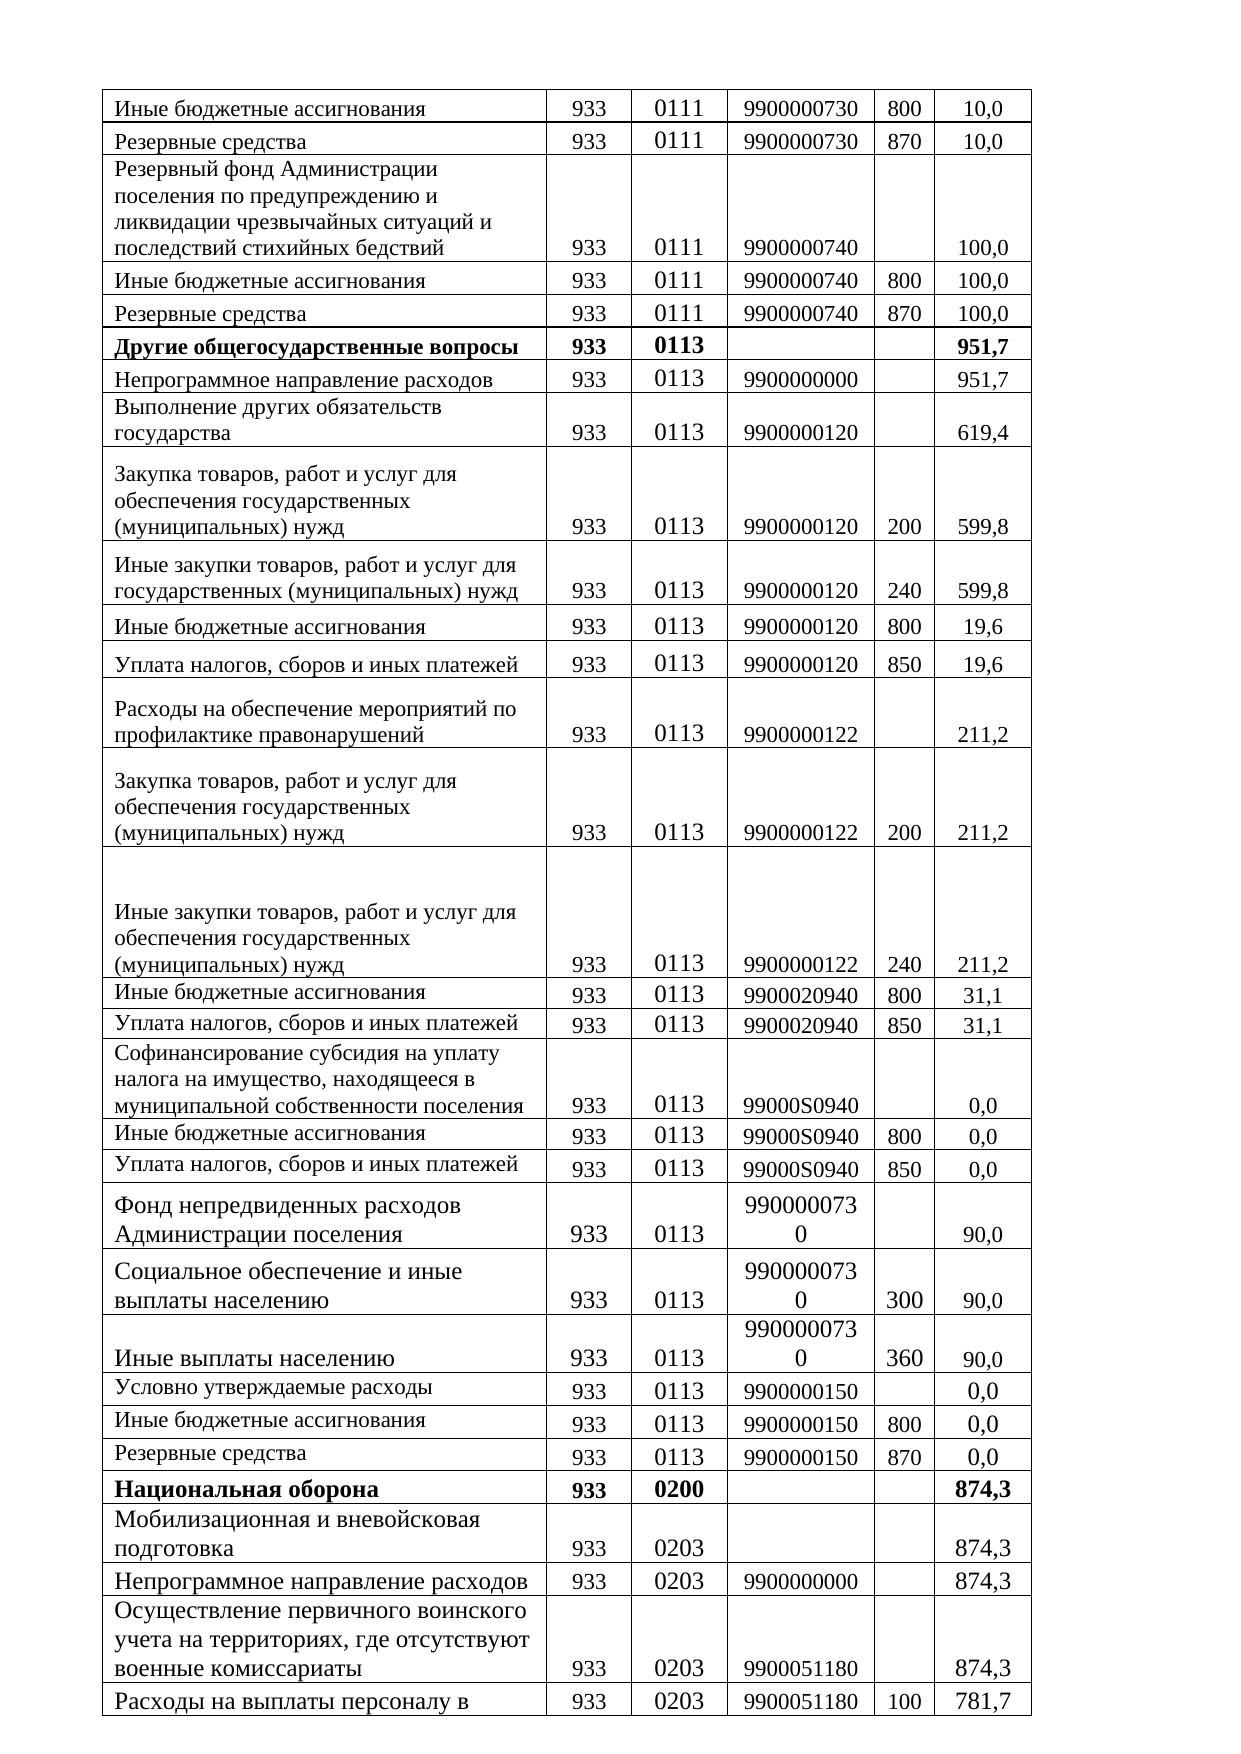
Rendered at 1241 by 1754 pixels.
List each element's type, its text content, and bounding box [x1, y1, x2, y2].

table_cell 870 [875, 295, 934, 326]
table_cell 0111 [632, 262, 727, 293]
table_cell 874,3 [935, 1596, 1031, 1682]
table_cell Резервный фонд Администрации поселения по предупреждению и ликвидации чрезвычайных ситуаций и последствий стихийных бедствий [103, 155, 546, 261]
table_cell 211,2 [935, 678, 1031, 747]
table_cell 933 [547, 155, 631, 261]
table_cell 0113 [632, 605, 727, 639]
table_cell 933 [547, 262, 631, 293]
table_cell 240 [875, 847, 934, 977]
table_cell 0,0 [935, 1150, 1031, 1182]
table_cell 0113 [632, 541, 727, 603]
table_cell 0203 [632, 1563, 727, 1594]
table_cell 933 [547, 123, 631, 154]
table_cell 211,2 [935, 847, 1031, 977]
table_cell 0,0 [935, 1039, 1031, 1118]
table_cell 9900000740 [728, 295, 874, 326]
table_cell 0113 [632, 447, 727, 539]
table_cell 933 [547, 1683, 631, 1715]
table_cell [875, 1596, 934, 1682]
table_cell 0,0 [935, 1119, 1031, 1149]
table_cell 0113 [632, 360, 727, 392]
table_cell 90,0 [935, 1183, 1031, 1248]
table_cell 951,7 [935, 328, 1031, 359]
table_cell [875, 328, 934, 359]
table_cell 933 [547, 1504, 631, 1562]
table_cell 0113 [632, 1315, 727, 1372]
table_cell 0113 [632, 1039, 727, 1118]
table_cell Иные бюджетные ассигнования [103, 1406, 546, 1438]
table_cell 800 [875, 1119, 934, 1149]
table_cell 933 [547, 1471, 631, 1503]
table_cell 0113 [632, 1249, 727, 1313]
table_cell 0113 [632, 1439, 727, 1470]
table_cell 99000S0940 [728, 1039, 874, 1118]
table_cell Осуществление первичного воинского учета на территориях, где отсутствуют военные комиссариаты [103, 1596, 546, 1682]
table_cell 0,0 [935, 1406, 1031, 1438]
table_cell Условно утверждаемые расходы [103, 1373, 546, 1405]
table_cell 19,6 [935, 605, 1031, 639]
table_cell 9900020940 [728, 1009, 874, 1038]
table_cell 933 [547, 605, 631, 639]
table_cell Непрограммное направление расходов [103, 360, 546, 392]
table_cell 360 [875, 1315, 934, 1372]
table_cell 933 [547, 1119, 631, 1149]
table_cell 781,7 [935, 1683, 1031, 1715]
table_cell 9900000150 [728, 1373, 874, 1405]
table_cell 850 [875, 1150, 934, 1182]
table_cell 0113 [632, 1150, 727, 1182]
table_cell 10,0 [935, 90, 1031, 121]
table_cell 9900000740 [728, 155, 874, 261]
table_cell Уплата налогов, сборов и иных платежей [103, 1150, 546, 1182]
table_cell 200 [875, 447, 934, 539]
table_cell Непрограммное направление расходов [103, 1563, 546, 1594]
table_cell Выполнение других обязательств государства [103, 393, 546, 446]
table_cell 0113 [632, 1406, 727, 1438]
table_cell 870 [875, 123, 934, 154]
table_cell 9900000730 [728, 1183, 874, 1248]
table_cell [875, 1039, 934, 1118]
table_cell 9900000730 [728, 1249, 874, 1313]
table_cell 10,0 [935, 123, 1031, 154]
table_cell 9900000000 [728, 360, 874, 392]
table_cell 300 [875, 1249, 934, 1313]
table_cell 9900000120 [728, 447, 874, 539]
table_cell 599,8 [935, 541, 1031, 603]
table_cell 933 [547, 328, 631, 359]
table_cell 100 [875, 1683, 934, 1715]
table_cell 933 [547, 1249, 631, 1313]
table_cell 0113 [632, 748, 727, 846]
table_cell 99000S0940 [728, 1150, 874, 1182]
table_cell Резервные средства [103, 1439, 546, 1470]
table_cell [875, 360, 934, 392]
table_cell 951,7 [935, 360, 1031, 392]
table_cell Расходы на обеспечение мероприятий по профилактике правонарушений [103, 678, 546, 747]
table_cell 0113 [632, 328, 727, 359]
table_cell 100,0 [935, 262, 1031, 293]
table_cell 19,6 [935, 641, 1031, 677]
table_cell Мобилизационная и вневойсковая подготовка [103, 1504, 546, 1562]
table_cell Иные бюджетные ассигнования [103, 90, 546, 121]
table_cell 874,3 [935, 1504, 1031, 1562]
table_cell 0111 [632, 295, 727, 326]
table_cell 9900000730 [728, 123, 874, 154]
table_cell 0113 [632, 847, 727, 977]
table_cell 933 [547, 748, 631, 846]
table_cell 9900000122 [728, 678, 874, 747]
table_cell 933 [547, 1406, 631, 1438]
table_cell 0113 [632, 978, 727, 1008]
table_cell [875, 393, 934, 446]
table_cell Иные бюджетные ассигнования [103, 262, 546, 293]
table_cell Иные закупки товаров, работ и услуг для государственных (муниципальных) нужд [103, 541, 546, 603]
table_cell 0111 [632, 123, 727, 154]
table_cell 0111 [632, 90, 727, 121]
table_cell Уплата налогов, сборов и иных платежей [103, 641, 546, 677]
table_cell 933 [547, 1596, 631, 1682]
table_cell 99000S0940 [728, 1119, 874, 1149]
table_cell 0113 [632, 393, 727, 446]
table_cell 933 [547, 1183, 631, 1248]
table_cell 90,0 [935, 1315, 1031, 1372]
table_cell 933 [547, 1373, 631, 1405]
table_cell Иные бюджетные ассигнования [103, 605, 546, 639]
table_cell 9900000122 [728, 748, 874, 846]
table_cell 850 [875, 641, 934, 677]
table_cell 0,0 [935, 1373, 1031, 1405]
table_cell 9900000730 [728, 90, 874, 121]
table_cell 800 [875, 605, 934, 639]
table_cell 870 [875, 1439, 934, 1470]
table_cell Иные бюджетные ассигнования [103, 1119, 546, 1149]
table_cell Резервные средства [103, 295, 546, 326]
table_cell 100,0 [935, 295, 1031, 326]
table_cell 0203 [632, 1596, 727, 1682]
table_cell [875, 678, 934, 747]
table_cell 0113 [632, 641, 727, 677]
table_cell 9900000120 [728, 393, 874, 446]
table_cell [875, 1373, 934, 1405]
table_cell [728, 1471, 874, 1503]
table_cell 9900000120 [728, 605, 874, 639]
table_cell 9900000150 [728, 1439, 874, 1470]
table_cell 0111 [632, 155, 727, 261]
table_cell Иные выплаты населению [103, 1315, 546, 1372]
table_cell 0113 [632, 678, 727, 747]
table_cell Социальное обеспечение и иные выплаты населению [103, 1249, 546, 1313]
table_cell [728, 328, 874, 359]
table_cell 0113 [632, 1183, 727, 1248]
table_cell 933 [547, 447, 631, 539]
table_cell 933 [547, 90, 631, 121]
table_cell 9900000122 [728, 847, 874, 977]
table_cell Резервные средства [103, 123, 546, 154]
table_cell 100,0 [935, 155, 1031, 261]
table_cell 874,3 [935, 1563, 1031, 1594]
table_cell 800 [875, 1406, 934, 1438]
table_cell 9900051180 [728, 1596, 874, 1682]
table_cell Уплата налогов, сборов и иных платежей [103, 1009, 546, 1038]
table_cell 0,0 [935, 1439, 1031, 1470]
table_cell 0203 [632, 1504, 727, 1562]
table_cell 933 [547, 541, 631, 603]
table_cell 933 [547, 1039, 631, 1118]
table_cell 0113 [632, 1009, 727, 1038]
table_cell [875, 1471, 934, 1503]
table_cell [103, 1683, 546, 1715]
table_cell Закупка товаров, работ и услуг для обеспечения государственных (муниципальных) нужд [103, 748, 546, 846]
table_cell 9900000120 [728, 541, 874, 603]
table_cell 933 [547, 1315, 631, 1372]
table_cell Другие общегосударственные вопросы [103, 328, 546, 359]
table_cell 90,0 [935, 1249, 1031, 1313]
table_cell 933 [547, 1009, 631, 1038]
table_cell 0113 [632, 1119, 727, 1149]
table_cell 599,8 [935, 447, 1031, 539]
table_cell 933 [547, 1439, 631, 1470]
table_cell 9900000150 [728, 1406, 874, 1438]
table_cell [728, 1504, 874, 1562]
table_cell [875, 1504, 934, 1562]
table_cell 874,3 [935, 1471, 1031, 1503]
table_cell 31,1 [935, 978, 1031, 1008]
table_cell 0113 [632, 1373, 727, 1405]
table_cell 31,1 [935, 1009, 1031, 1038]
table_cell 933 [547, 1150, 631, 1182]
table_cell 933 [547, 847, 631, 977]
table_cell 9900000740 [728, 262, 874, 293]
table_cell Закупка товаров, работ и услуг для обеспечения государственных (муниципальных) нужд [103, 447, 546, 539]
table_cell 933 [547, 641, 631, 677]
table_cell [875, 155, 934, 261]
table_cell 240 [875, 541, 934, 603]
table_cell 933 [547, 360, 631, 392]
table_cell 211,2 [935, 748, 1031, 846]
table_cell 9900000120 [728, 641, 874, 677]
table_cell 933 [547, 678, 631, 747]
table_cell 933 [547, 1563, 631, 1594]
table_cell 9900000730 [728, 1315, 874, 1372]
table_cell 933 [547, 978, 631, 1008]
table_cell [875, 1183, 934, 1248]
table_cell Софинансирование субсидия на уплату налога на имущество, находящееся в муниципальной собственности поселения [103, 1039, 546, 1118]
table_cell 933 [547, 393, 631, 446]
table_cell Иные закупки товаров, работ и услуг для обеспечения государственных (муниципальных) нужд [103, 847, 546, 977]
table_cell [875, 1563, 934, 1594]
table_cell 200 [875, 748, 934, 846]
table_cell 800 [875, 262, 934, 293]
table_cell Иные бюджетные ассигнования [103, 978, 546, 1008]
table_cell 0200 [632, 1471, 727, 1503]
table_cell 0203 [632, 1683, 727, 1715]
table_cell 9900020940 [728, 978, 874, 1008]
table_cell 9900000000 [728, 1563, 874, 1594]
table_cell Национальная оборона [103, 1471, 546, 1503]
table_cell Фонд непредвиденных расходов Администрации поселения [103, 1183, 546, 1248]
table_cell 933 [547, 295, 631, 326]
table_cell 800 [875, 90, 934, 121]
table_cell 619,4 [935, 393, 1031, 446]
table_cell 800 [875, 978, 934, 1008]
table_cell 9900051180 [728, 1683, 874, 1715]
table_cell 850 [875, 1009, 934, 1038]
